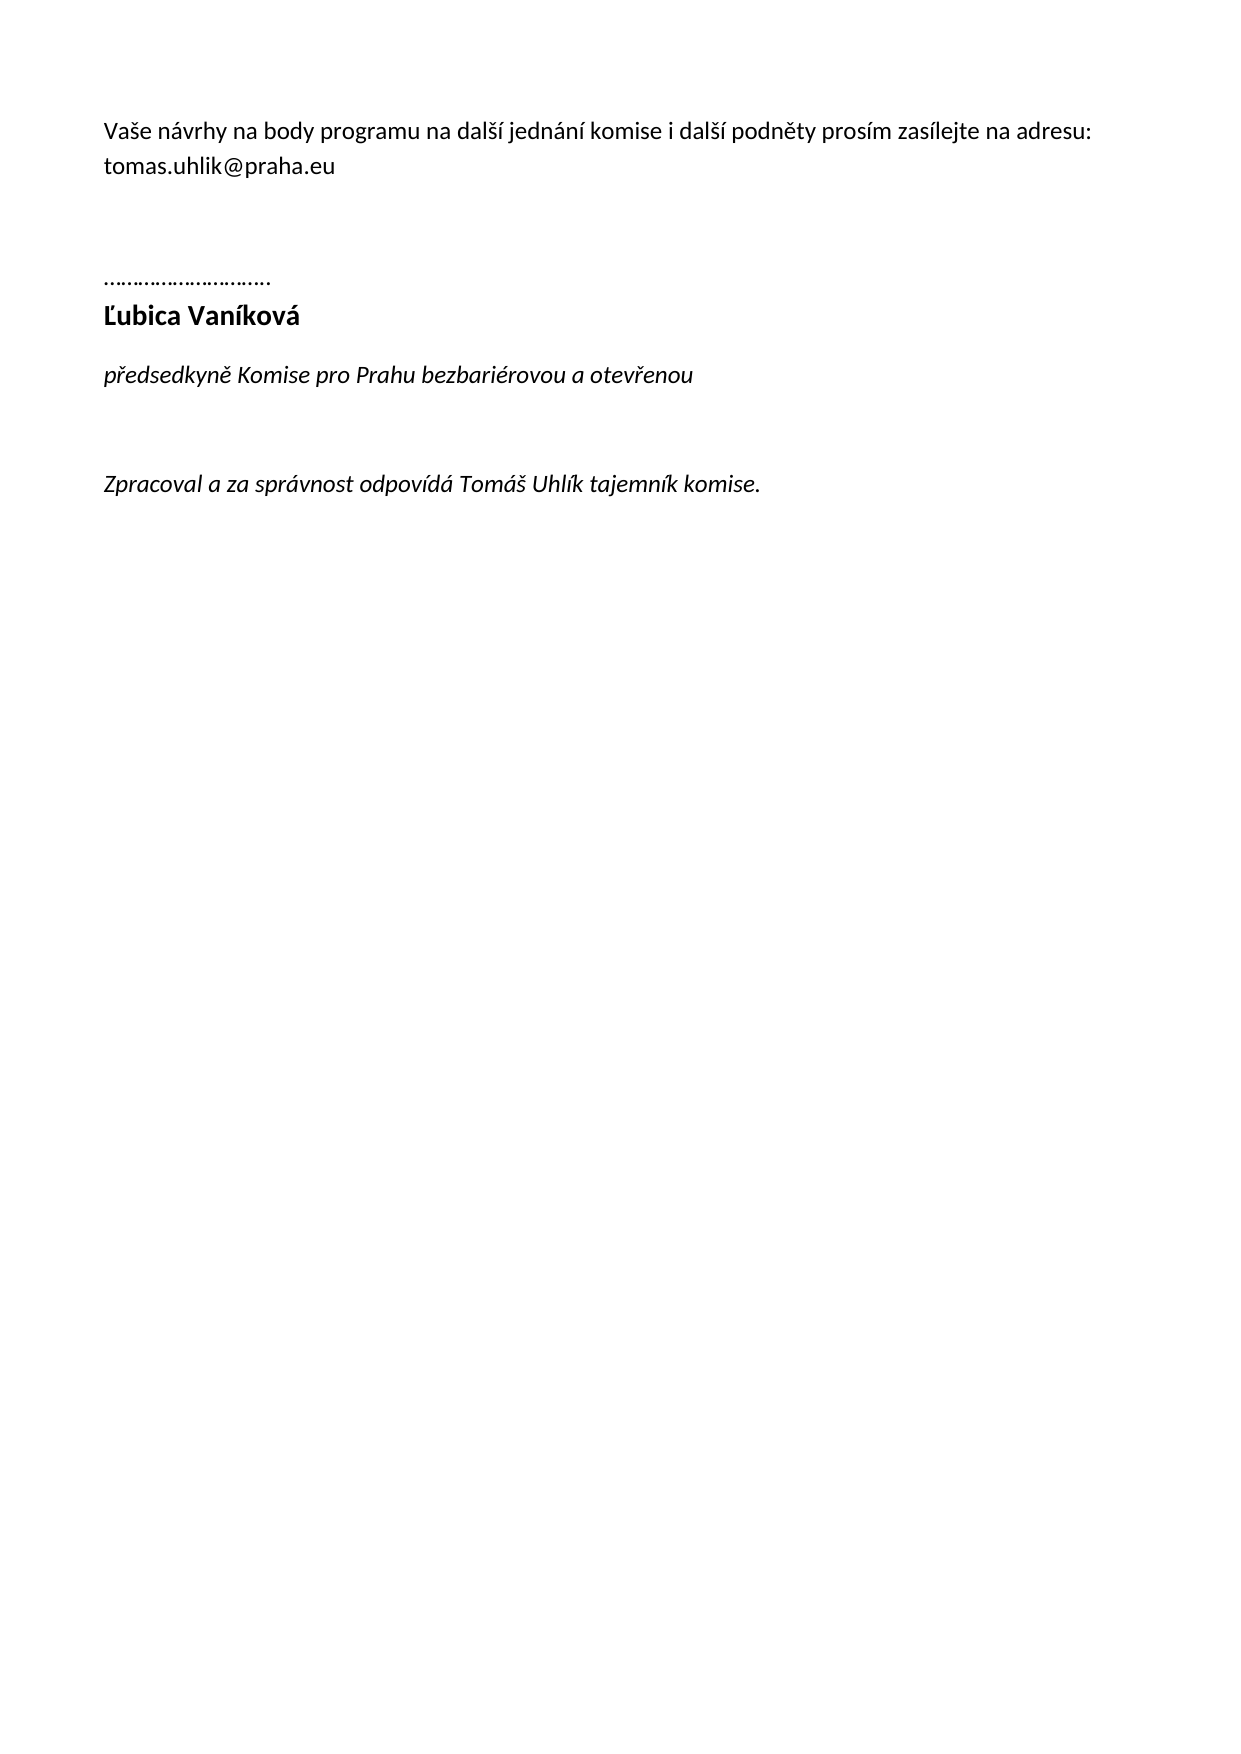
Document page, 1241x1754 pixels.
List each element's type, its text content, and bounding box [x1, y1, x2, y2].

text Vaše návrhy na body programu na další jednání komise i další podněty prosím zasílejte na adresu: tomas.uhlik@praha.eu [103, 115, 1137, 180]
text předsedkyně Komise pro Prahu bezbariérovou a otevřenou [103, 359, 1137, 390]
text ……………………….. Ľubica Vaníková [103, 262, 1137, 333]
text Zpracoval a za správnost odpovídá Tomáš Uhlík tajemník komise. [103, 468, 1137, 498]
